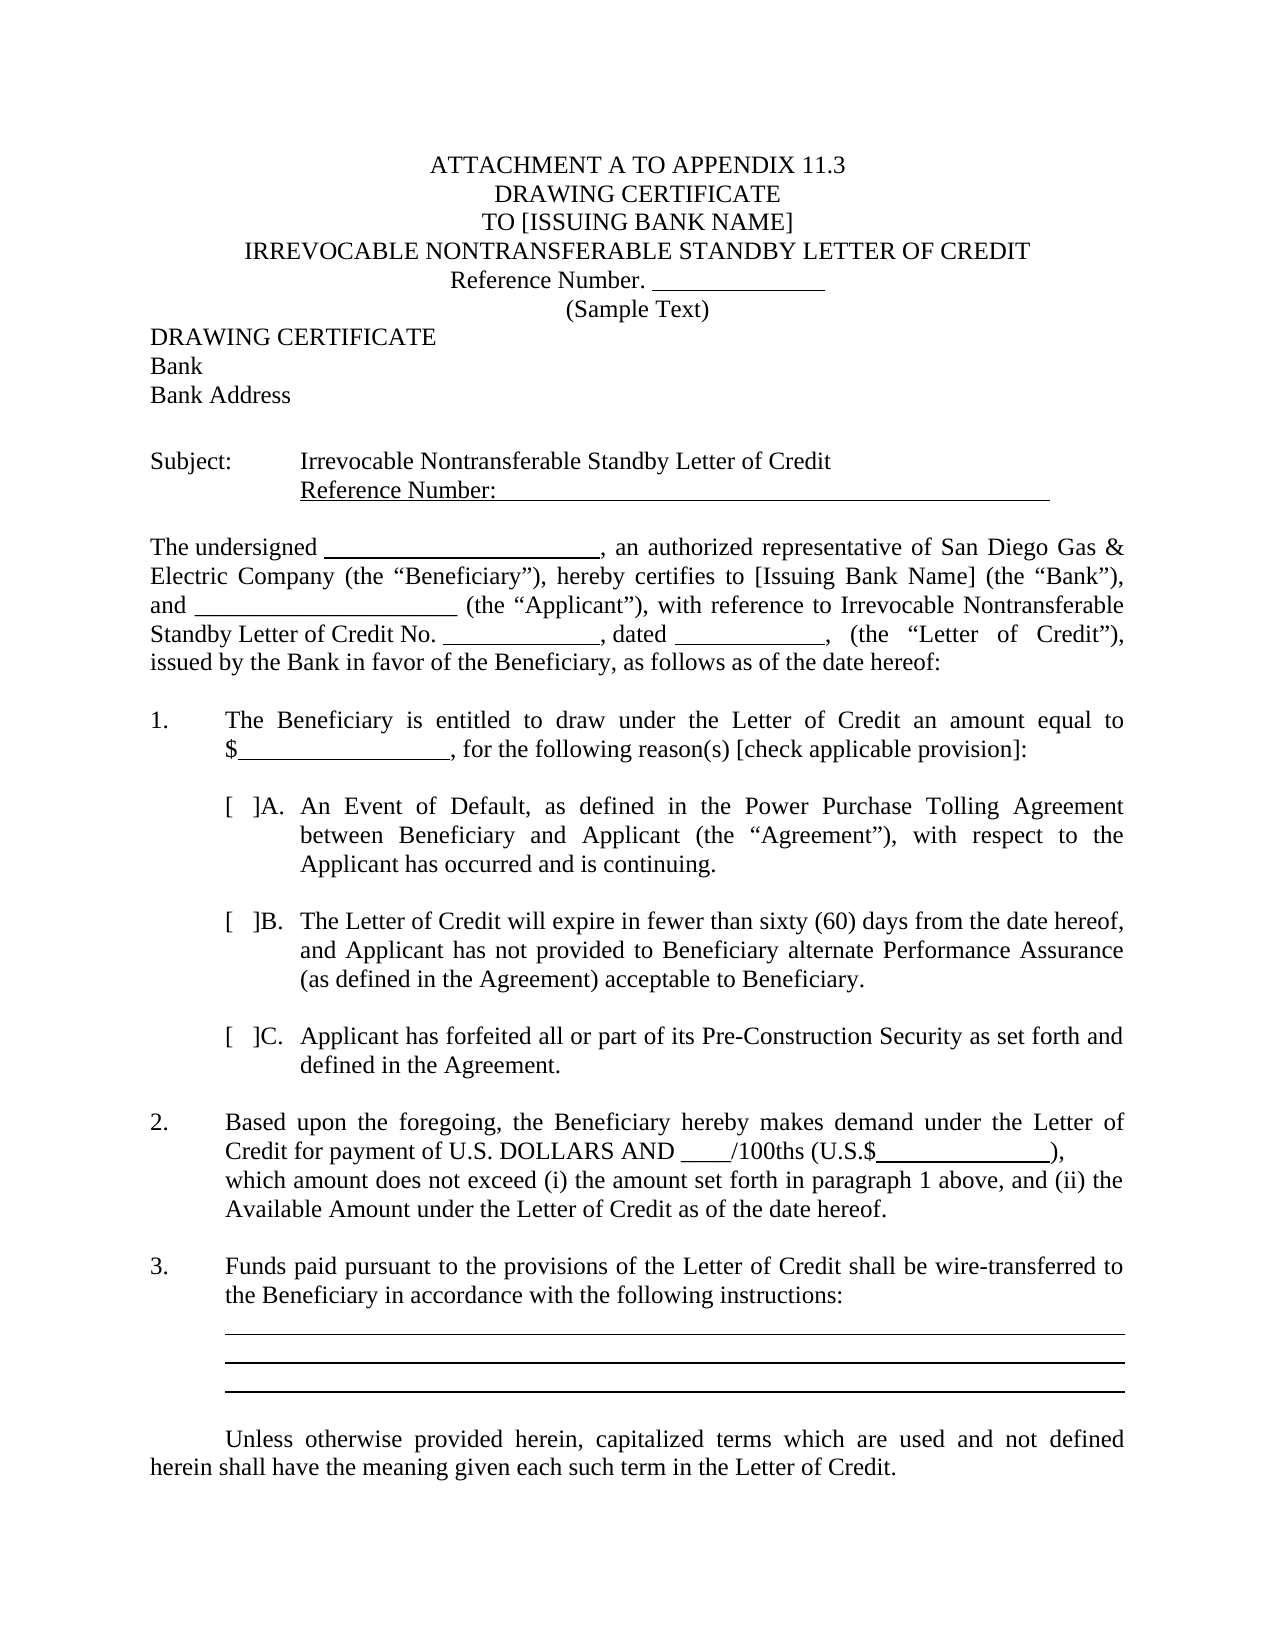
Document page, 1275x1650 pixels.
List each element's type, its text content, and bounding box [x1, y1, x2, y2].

text [ ]B. The Letter of Credit will expire in fewer than sixty (60) days from the date hereof, and Applicant has not provided to Beneficiary alternate Performance Assurance (as defined in the Agreement) acceptable to Beneficiary. [225, 906, 1125, 992]
text Bank Address [150, 380, 1125, 409]
text DRAWING CERTIFICATE [150, 179, 1125, 207]
text Reference Number. [150, 265, 1125, 294]
text [ ]A. An Event of Default, as defined in the Power Purchase Tolling Agreement between Beneficiary and Applicant (the “Agreement”), with respect to the Applicant has occurred and is continuing. [225, 791, 1125, 877]
text DRAWING CERTIFICATE [150, 322, 1125, 351]
text Unless otherwise provided herein, capitalized terms which are used and not defined herein shall have the meaning given each such term in the Letter of Credit. [150, 1424, 1125, 1481]
text Subject: Irrevocable Nontransferable Standby Letter of Credit [150, 446, 1125, 475]
text Reference Number: [150, 475, 1125, 504]
text The undersigned , an authorized representative of San Diego Gas & Electric Company (the “Beneficiary”), hereby certifies to [Issuing Bank Name] (the “Bank”), and _____________________ (the “Applicant”), with reference to Irrevocable Nontransferable Standby Letter of Credit No. , dated , (the “Letter of Credit”), issued by the Bank in favor of the Beneficiary, as follows as of the date hereof: [150, 532, 1125, 676]
text Bank [150, 351, 1125, 380]
text TO [ISSUING BANK NAME] [150, 207, 1125, 236]
text IRREVOCABLE NONTRANSFERABLE STANDBY LETTER OF CREDIT [150, 236, 1125, 265]
text 1. The Beneficiary is entitled to draw under the Letter of Credit an amount equal to $ , for the following reason(s) [check applicable provision]: [150, 705, 1125, 762]
text ATTACHMENT A TO APPENDIX 11.3 [150, 150, 1125, 179]
text [ ]C. Applicant has forfeited all or part of its Pre-Construction Security as set forth and defined in the Agreement. [225, 1021, 1125, 1079]
text 3. Funds paid pursuant to the provisions of the Letter of Credit shall be wire-transferred to the Beneficiary in accordance with the following instructions: [150, 1251, 1125, 1309]
text (Sample Text) [150, 294, 1125, 322]
text 2. Based upon the foregoing, the Beneficiary hereby makes demand under the Letter of Credit for payment of U.S. DOLLARS AND ____/100ths (U.S.$ ), which amount does not exceed (i) the amount set forth in paragraph 1 above, and (ii) the Available Amount under the Letter of Credit as of the date hereof. [150, 1107, 1125, 1222]
